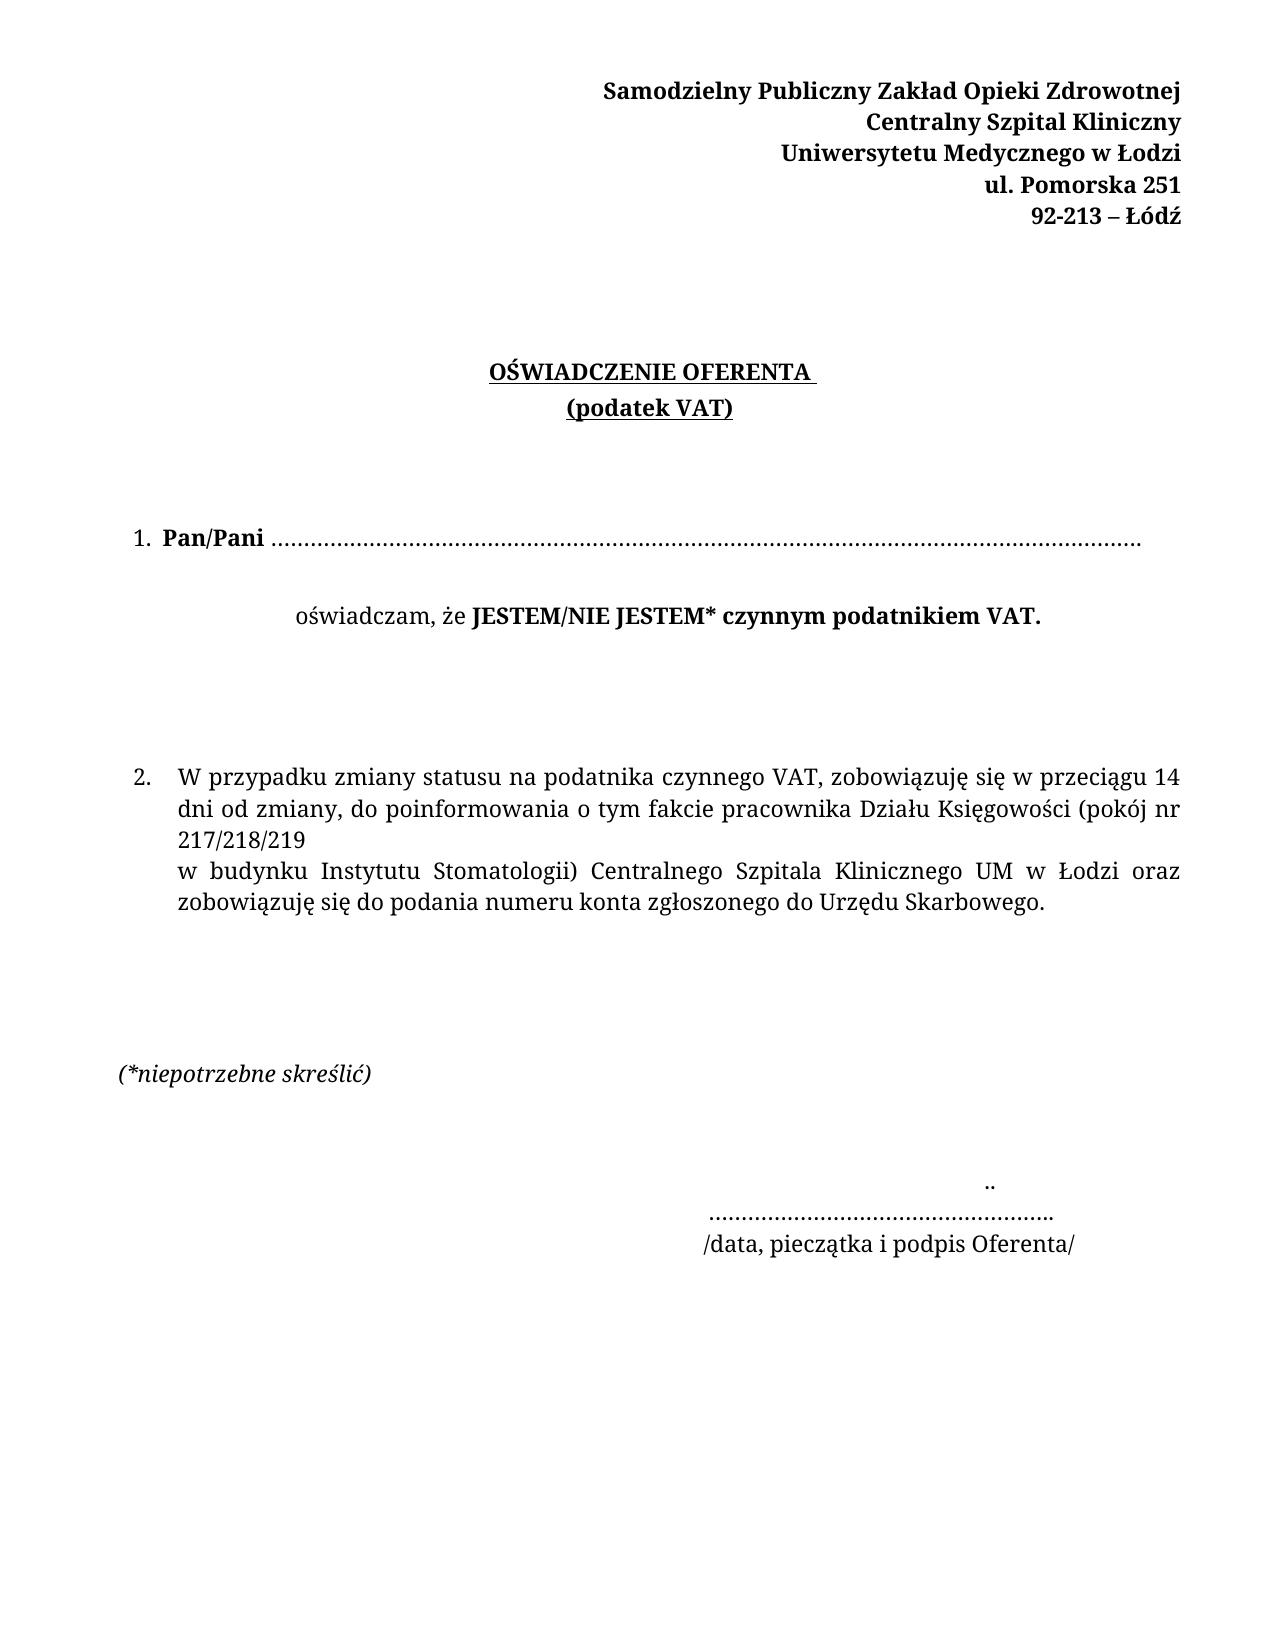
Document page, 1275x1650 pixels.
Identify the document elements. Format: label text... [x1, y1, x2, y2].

text 92-213 – Łódź [118, 200, 1181, 231]
list Pan/Pani ……………………………………………………………………………………………………………………. [133, 522, 1181, 553]
text OŚWIADCZENIE OFERENTA [118, 356, 1181, 387]
text (*niepotrzebne skreślić) [118, 1058, 1181, 1089]
text Samodzielny Publiczny Zakład Opieki Zdrowotnej Centralny Szpital Kliniczny [118, 75, 1181, 137]
list W przypadku zmiany statusu na podatnika czynnego VAT, zobowiązuję się w przeciągu 14 dni od zmiany, do poinformowania o tym fakcie pracownika Działu Księgowości (pokój nr 217/218/219 w budynku Instytutu Stomatologii) Centralnego Szpitala Klinicznego UM w Łodzi oraz zobowiązuję się do podania numeru konta zgłoszonego do Urzędu Skarbowego. [133, 761, 1181, 918]
text ul. Pomorska 251 [118, 169, 1181, 200]
text (podatek VAT) [118, 392, 1181, 423]
text ..…………………………………………….. [708, 1165, 1181, 1228]
text Uniwersytetu Medycznego w Łodzi [118, 137, 1181, 169]
list oświadczam, że JESTEM/NIE JESTEM* czynnym podatnikiem VAT. [156, 600, 1181, 631]
text /data, pieczątka i podpis Oferenta/ [118, 1228, 1181, 1259]
